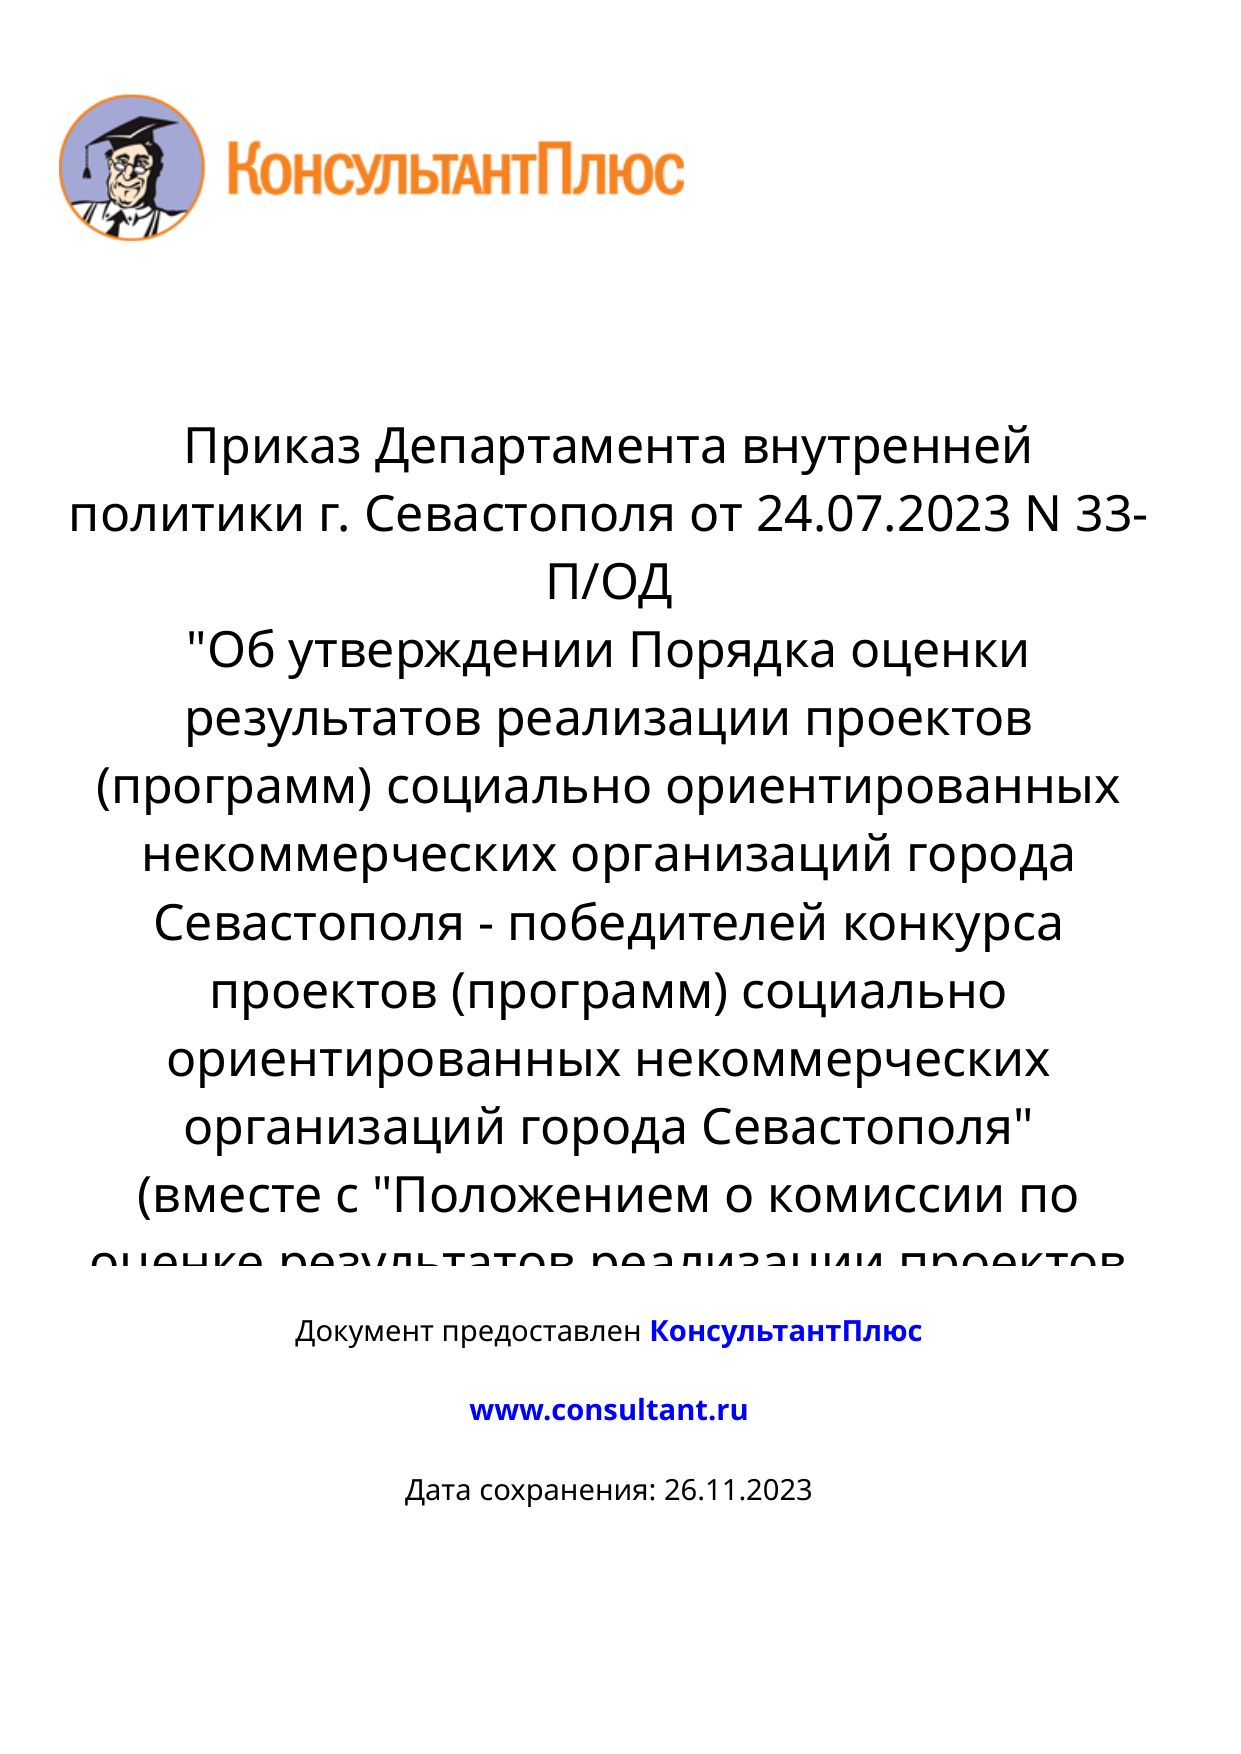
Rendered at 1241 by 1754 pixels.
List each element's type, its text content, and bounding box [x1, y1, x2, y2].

picture [59, 93, 684, 243]
table_header [51, 88, 1167, 403]
table_cell Документ предоставлен КонсультантПлюс www.consultant.ru Дата сохранения: 26.11.2023 [51, 1272, 1167, 1587]
table_cell Приказ Департамента внутренней политики г. Севастополя от 24.07.2023 N 33-П/ОД "Об утверждении Порядка оценки результатов реализации проектов (программ) социально ориентированных некоммерческих организаций города Севастополя - победителей конкурса проектов (программ) социально ориентированных некоммерческих организаций города Севастополя" (вместе с "Положением о комиссии по оценке результатов реализации проектов (программ) социально ориентированных некоммерческих организаций города Севастополя - победителей конкурса проектов (программ) социально ориентированных некоммерческих организаций города Севастополя") [51, 403, 1167, 1272]
